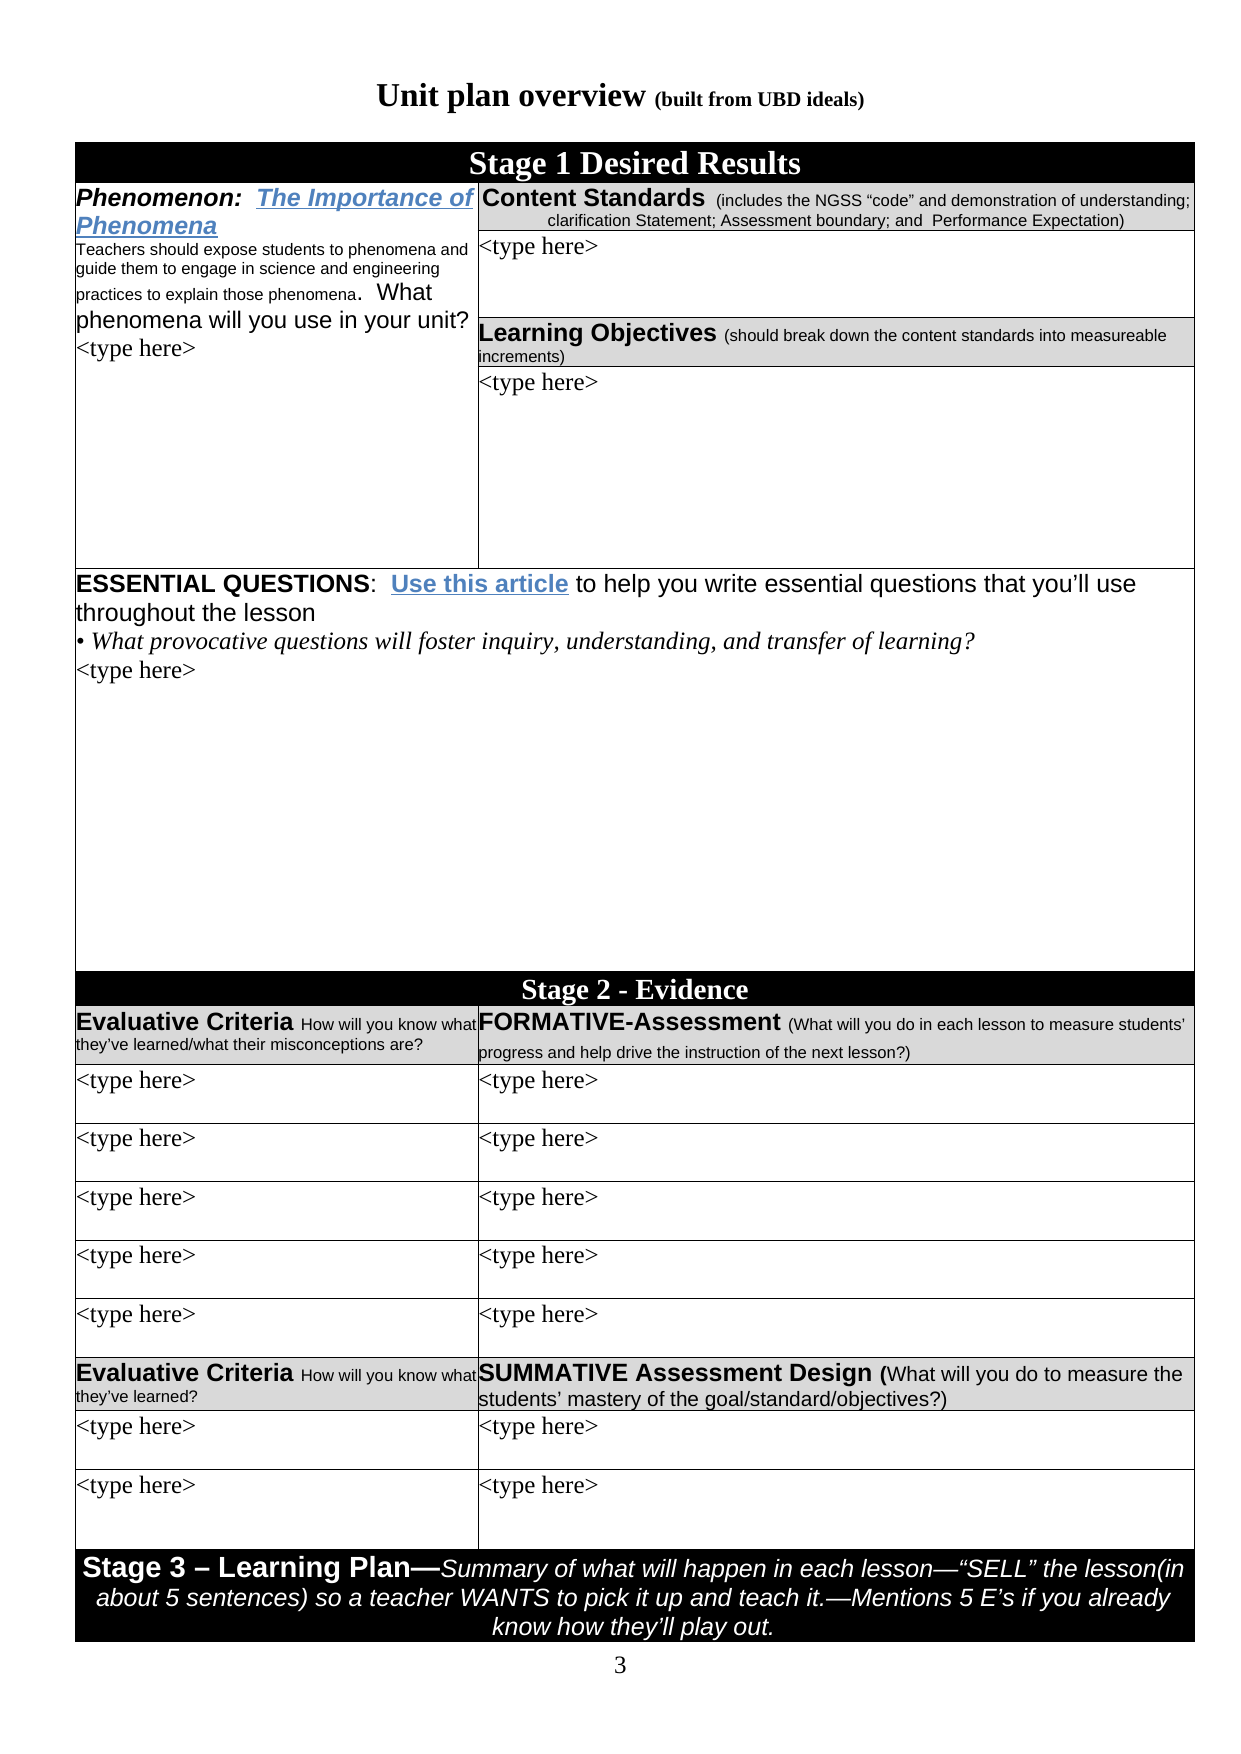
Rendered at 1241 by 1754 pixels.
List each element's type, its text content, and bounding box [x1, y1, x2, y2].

table_cell <type here> [76, 1411, 478, 1469]
table_cell <type here> [479, 231, 1194, 317]
table_cell <type here> [479, 1065, 1194, 1122]
table_cell Stage 2 - Evidence [76, 972, 1194, 1005]
table_cell <type here> [76, 1065, 478, 1122]
table_cell Evaluative Criteria How will you know what they’ve learned? [76, 1358, 478, 1410]
table_cell Stage 3 – Learning Plan—Summary of what will happen in each lesson—“SELL” the lesson(in about 5 sentences) so a teacher WANTS to pick it up and teach it.—Mentions 5 E’s if you already know how they’ll play out. [76, 1550, 1194, 1641]
table_cell FORMATIVE-Assessment (What will you do in each lesson to measure students’ progress and help drive the instruction of the next lesson?) [479, 1006, 1194, 1064]
table_cell <type here> [76, 1124, 478, 1181]
table_cell <type here> [479, 1241, 1194, 1298]
table_header Stage 1 Desired Results [76, 143, 1194, 181]
table_cell <type here> [479, 1299, 1194, 1357]
table_cell <type here> [479, 1411, 1194, 1469]
table_cell Evaluative Criteria How will you know what they’ve learned/what their misconceptions are? [76, 1006, 478, 1064]
text Unit plan overview (built from UBD ideals) [75, 75, 1165, 113]
table_cell Learning Objectives (should break down the content standards into measureable increments) [479, 318, 1194, 366]
table_cell <type here> [479, 1470, 1194, 1548]
table_cell <type here> [76, 1182, 478, 1239]
table_cell <type here> [76, 1241, 478, 1298]
table_cell <type here> [76, 1470, 478, 1548]
table_cell <type here> [479, 1182, 1194, 1239]
table_cell ESSENTIAL QUESTIONS: Use this article to help you write essential questions that you’ll use throughout the lesson • What provocative questions will foster inquiry, understanding, and transfer of learning? <type here> [76, 569, 1194, 971]
table_cell Phenomenon: The Importance of Phenomena Teachers should expose students to phenomena and guide them to engage in science and engineering practices to explain those phenomena. What phenomena will you use in your unit? <type here> [76, 183, 478, 568]
table_cell SUMMATIVE Assessment Design (What will you do to measure the students’ mastery of the goal/standard/objectives?) [479, 1358, 1194, 1410]
table_cell <type here> [76, 1299, 478, 1357]
table_cell Content Standards (includes the NGSS “code” and demonstration of understanding; clarification Statement; Assessment boundary; and Performance Expectation) [479, 183, 1194, 230]
table_cell <type here> [479, 1124, 1194, 1181]
table_cell <type here> [479, 367, 1194, 568]
